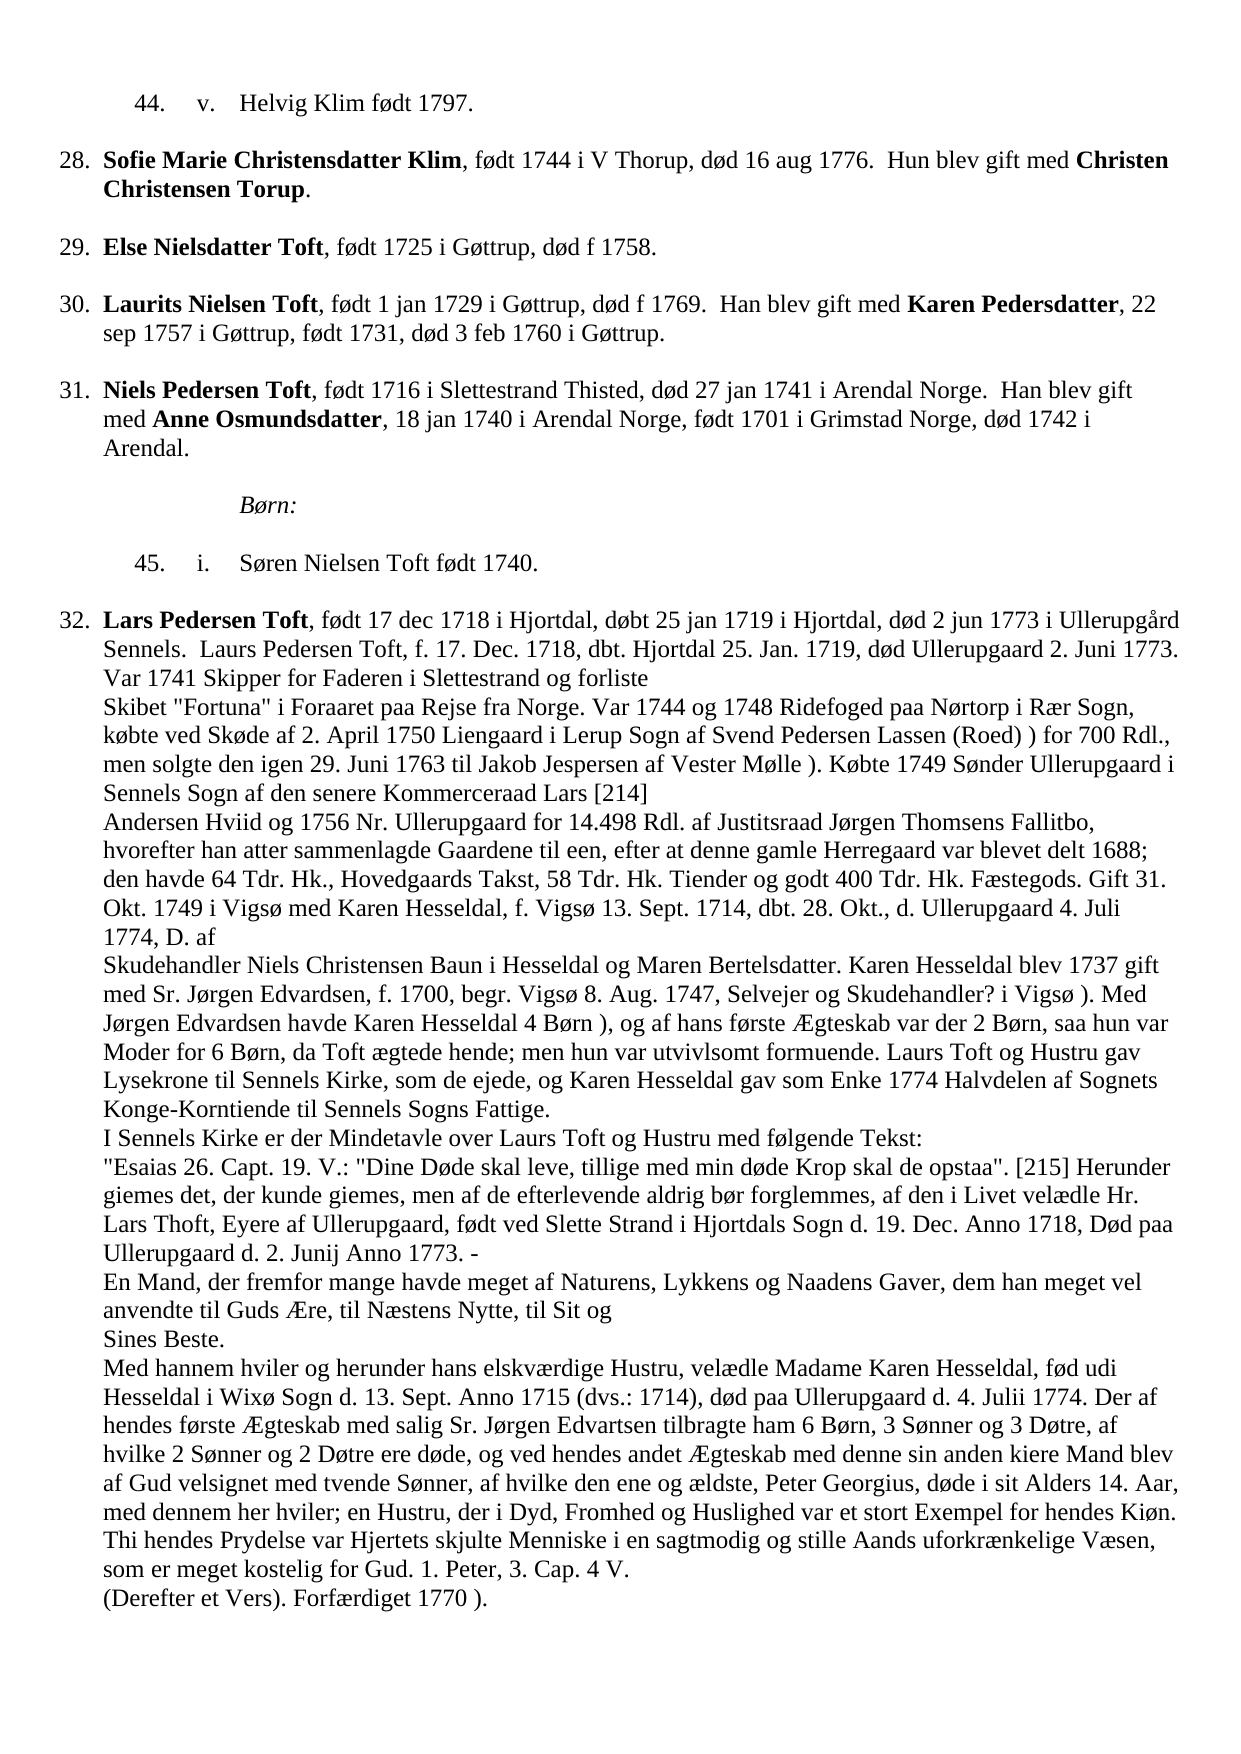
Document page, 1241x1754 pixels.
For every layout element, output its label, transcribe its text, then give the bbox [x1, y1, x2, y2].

text Andersen Hviid og 1756 Nr. Ullerupgaard for 14.498 Rdl. af Justitsraad Jørgen Thomsens Fallitbo, hvorefter han atter sammenlagde Gaardene til een, efter at denne gamle Herregaard var blevet delt 1688; den havde 64 Tdr. Hk., Hovedgaards Takst, 58 Tdr. Hk. Tiender og godt 400 Tdr. Hk. Fæstegods. Gift 31. Okt. 1749 i Vigsø med Karen Hesseldal, f. Vigsø 13. Sept. 1714, dbt. 28. Okt., d. Ullerupgaard 4. Juli 1774, D. af [59, 807, 1181, 950]
text 45. i. Søren Nielsen Toft født 1740. [59, 548, 1181, 577]
text 32. Lars Pedersen Toft, født 17 dec 1718 i Hjortdal, døbt 25 jan 1719 i Hjortdal, død 2 jun 1773 i Ullerupgård Sennels. Laurs Pedersen Toft, f. 17. Dec. 1718, dbt. Hjortdal 25. Jan. 1719, død Ullerupgaard 2. Juni 1773. Var 1741 Skipper for Faderen i Slettestrand og forliste [59, 605, 1181, 692]
text "Esaias 26. Capt. 19. V.: "Dine Døde skal leve, tillige med min døde Krop skal de opstaa". [215] Herunder giemes det, der kunde giemes, men af de efterlevende aldrig bør forglemmes, af den i Livet velædle Hr. Lars Thoft, Eyere af Ullerupgaard, født ved Slette Strand i Hjortdals Sogn d. 19. Dec. Anno 1718, Død paa Ullerupgaard d. 2. Junij Anno 1773. - [59, 1152, 1181, 1267]
text Børn: [59, 490, 1181, 519]
text Med hannem hviler og herunder hans elskværdige Hustru, velædle Madame Karen Hesseldal, fød udi Hesseldal i Wixø Sogn d. 13. Sept. Anno 1715 (dvs.: 1714), død paa Ullerupgaard d. 4. Julii 1774. Der af hendes første Ægteskab med salig Sr. Jørgen Edvartsen tilbragte ham 6 Børn, 3 Sønner og 3 Døtre, af hvilke 2 Sønner og 2 Døtre ere døde, og ved hendes andet Ægteskab med denne sin anden kiere Mand blev af Gud velsignet med tvende Sønner, af hvilke den ene og ældste, Peter Georgius, døde i sit Alders 14. Aar, med dennem her hviler; en Hustru, der i Dyd, Fromhed og Huslighed var et stort Exempel for hendes Kiøn. Thi hendes Prydelse var Hjertets skjulte Menniske i en sagtmodig og stille Aands uforkrænkelige Væsen, som er meget kostelig for Gud. 1. Peter, 3. Cap. 4 V. [59, 1353, 1181, 1583]
text 44. v. Helvig Klim født 1797. [59, 88, 1181, 117]
text Skibet "Fortuna" i Foraaret paa Rejse fra Norge. Var 1744 og 1748 Ridefoged paa Nørtorp i Rær Sogn, købte ved Skøde af 2. April 1750 Liengaard i Lerup Sogn af Svend Pedersen Lassen (Roed) ) for 700 Rdl., men solgte den igen 29. Juni 1763 til Jakob Jespersen af Vester Mølle ). Købte 1749 Sønder Ullerupgaard i Sennels Sogn af den senere Kommerceraad Lars [214] [59, 692, 1181, 807]
text 29. Else Nielsdatter Toft, født 1725 i Gøttrup, død f 1758. [59, 232, 1181, 260]
text En Mand, der fremfor mange havde meget af Naturens, Lykkens og Naadens Gaver, dem han meget vel anvendte til Guds Ære, til Næstens Nytte, til Sit og [59, 1267, 1181, 1324]
text 31. Niels Pedersen Toft, født 1716 i Slettestrand Thisted, død 27 jan 1741 i Arendal Norge. Han blev gift med Anne Osmundsdatter, 18 jan 1740 i Arendal Norge, født 1701 i Grimstad Norge, død 1742 i Arendal. [59, 375, 1181, 462]
text I Sennels Kirke er der Mindetavle over Laurs Toft og Hustru med følgende Tekst: [59, 1123, 1181, 1152]
text 30. Laurits Nielsen Toft, født 1 jan 1729 i Gøttrup, død f 1769. Han blev gift med Karen Pedersdatter, 22 sep 1757 i Gøttrup, født 1731, død 3 feb 1760 i Gøttrup. [59, 289, 1181, 347]
text 28. Sofie Marie Christensdatter Klim, født 1744 i V Thorup, død 16 aug 1776. Hun blev gift med Christen Christensen Torup. [59, 145, 1181, 203]
text Skudehandler Niels Christensen Baun i Hesseldal og Maren Bertelsdatter. Karen Hesseldal blev 1737 gift med Sr. Jørgen Edvardsen, f. 1700, begr. Vigsø 8. Aug. 1747, Selvejer og Skudehandler? i Vigsø ). Med Jørgen Edvardsen havde Karen Hesseldal 4 Børn ), og af hans første Ægteskab var der 2 Børn, saa hun var Moder for 6 Børn, da Toft ægtede hende; men hun var utvivlsomt formuende. Laurs Toft og Hustru gav Lysekrone til Sennels Kirke, som de ejede, og Karen Hesseldal gav som Enke 1774 Halvdelen af Sognets Konge-Korntiende til Sennels Sogns Fattige. [59, 950, 1181, 1123]
text Sines Beste. [59, 1324, 1181, 1353]
text (Derefter et Vers). Forfærdiget 1770 ). [59, 1583, 1181, 1612]
